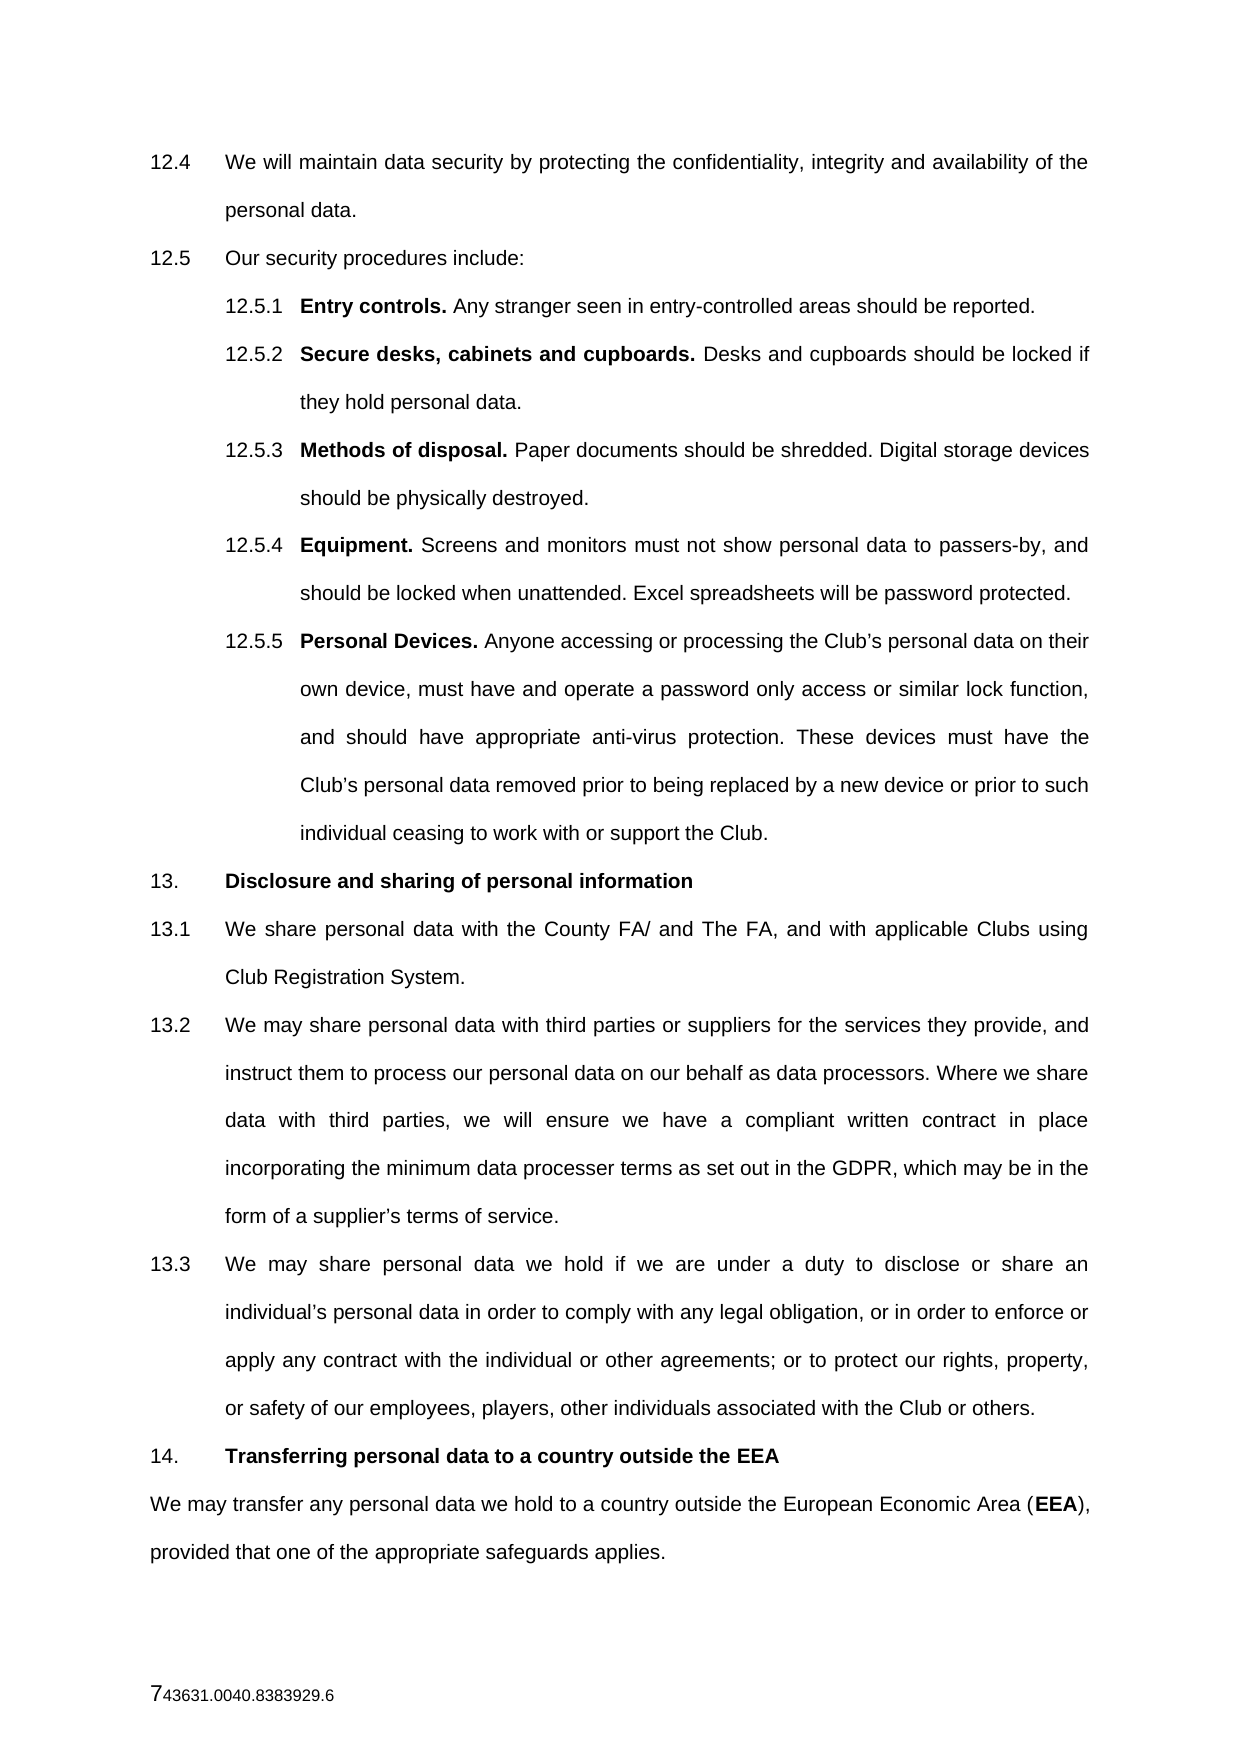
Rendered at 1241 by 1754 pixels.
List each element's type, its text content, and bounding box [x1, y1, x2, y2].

list Personal Devices. Anyone accessing or processing the Club’s personal data on their own device, must have and operate a password only access or similar lock function, and should have appropriate anti-virus protection. These devices must have the Club’s personal data removed prior to being replaced by a new device or prior to such individual ceasing to work with or support the Club. [225, 629, 1090, 845]
list Entry controls. Any stranger seen in entry-controlled areas should be reported. [225, 294, 1090, 318]
list We may transfer any personal data we hold to a country outside the European Economic Area (EEA), provided that one of the appropriate safeguards applies. [150, 1492, 1090, 1563]
list We share personal data with the County FA/ and The FA, and with applicable Clubs using Club Registration System. [150, 917, 1090, 988]
list Methods of disposal. Paper documents should be shredded. Digital storage devices should be physically destroyed. [225, 437, 1090, 509]
list Disclosure and sharing of personal information [150, 869, 1090, 893]
list Secure desks, cabinets and cupboards. Desks and cupboards should be locked if they hold personal data. [225, 342, 1090, 413]
list We may share personal data we hold if we are under a duty to disclose or share an individual’s personal data in order to comply with any legal obligation, or in order to enforce or apply any contract with the individual or other agreements; or to protect our rights, property, or safety of our employees, players, other individuals associated with the Club or others. [150, 1252, 1090, 1420]
list Equipment. Screens and monitors must not show personal data to passers-by, and should be locked when unattended. Excel spreadsheets will be password protected. [225, 533, 1090, 605]
list We may share personal data with third parties or suppliers for the services they provide, and instruct them to process our personal data on our behalf as data processors. Where we share data with third parties, we will ensure we have a compliant written contract in place incorporating the minimum data processer terms as set out in the GDPR, which may be in the form of a supplier’s terms of service. [150, 1012, 1090, 1228]
list Transferring personal data to a country outside the EEA [150, 1444, 1090, 1468]
list We will maintain data security by protecting the confidentiality, integrity and availability of the personal data. [150, 150, 1090, 222]
list Our security procedures include: [150, 246, 1090, 270]
